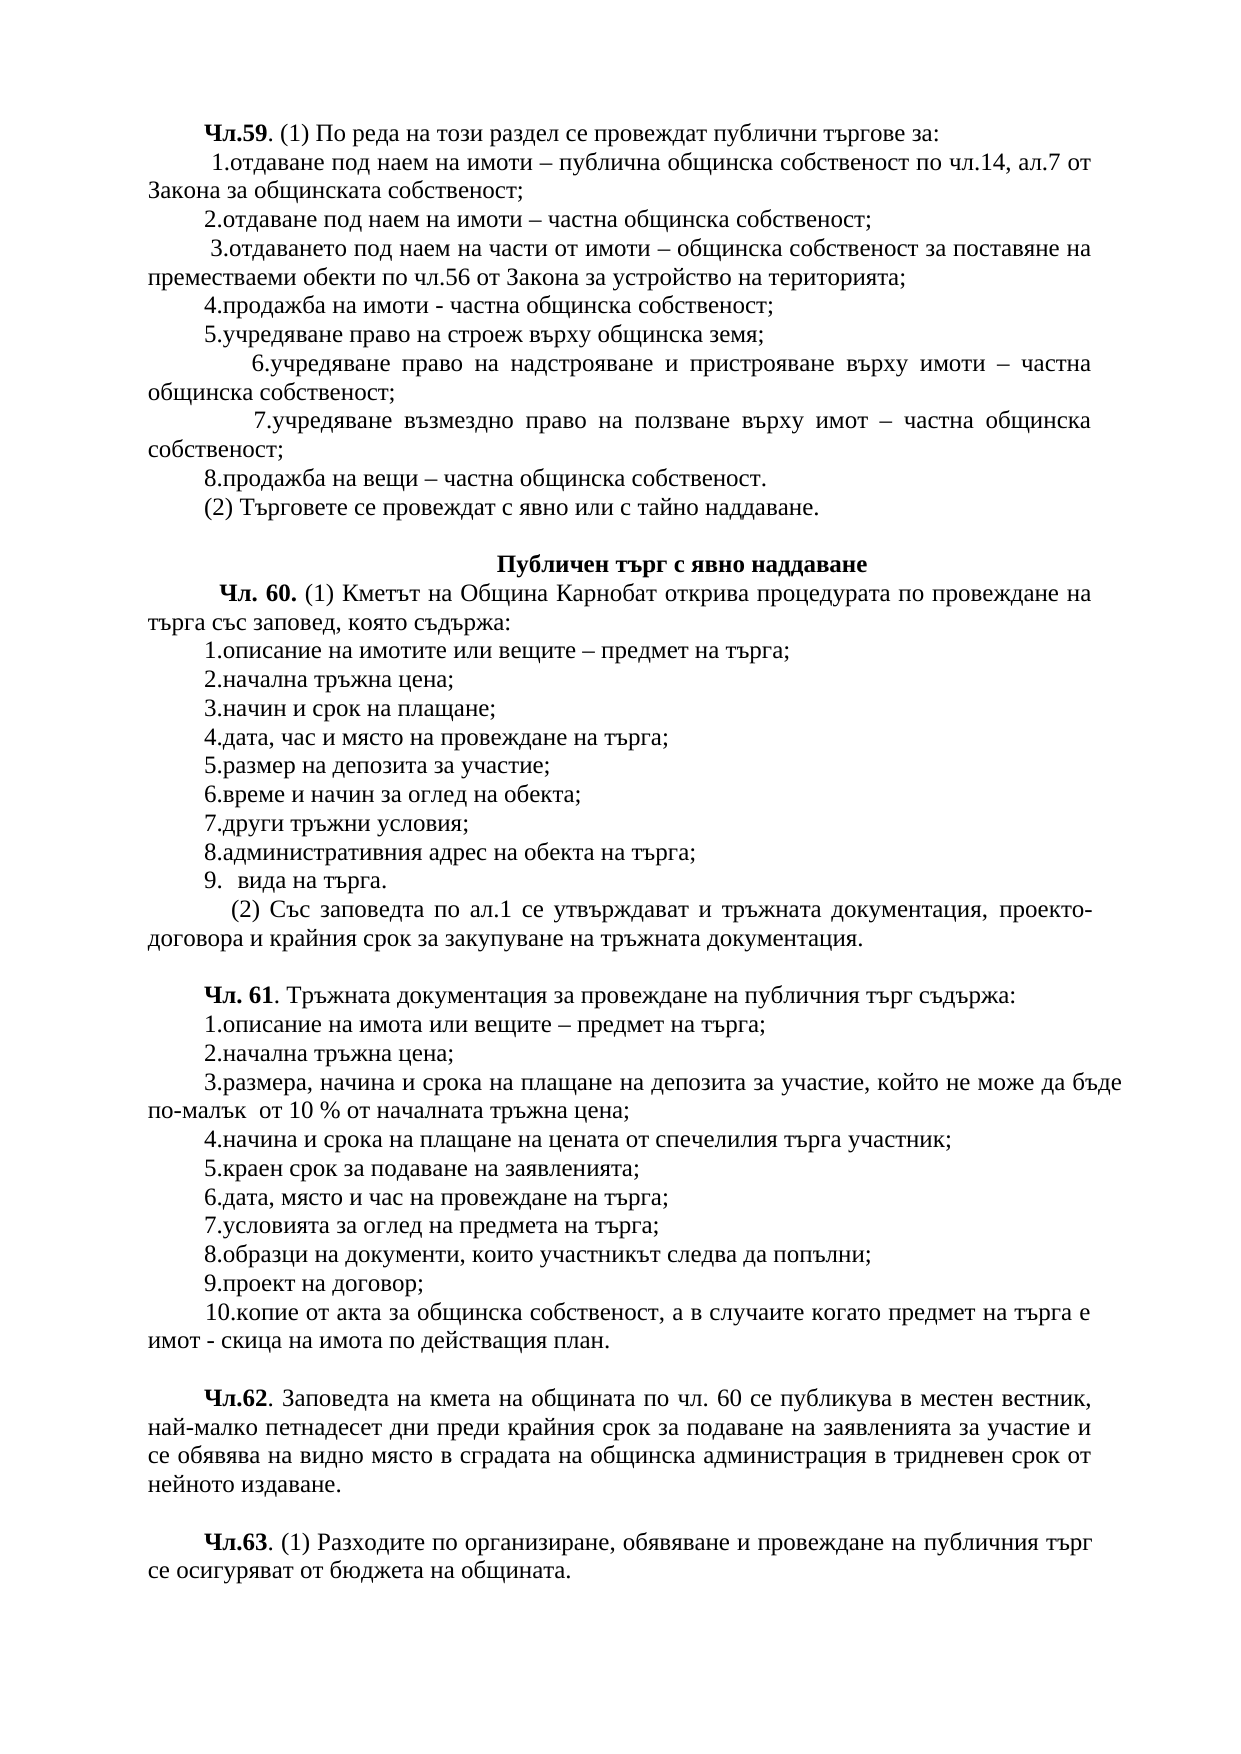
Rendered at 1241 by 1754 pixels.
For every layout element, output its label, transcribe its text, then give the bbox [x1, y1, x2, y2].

text 3.размера, начина и срока на плащане на депозита за участие, който не може да бъде по-малък от 10 % от началната тръжна цена; [148, 1067, 1123, 1124]
text 10.копие от акта за общинска собственост, а в случаите когато предмет на търга е имот - скица на имота по действащия план. [148, 1297, 1093, 1354]
text 8.продажба на вещи – частна общинска собственост. [148, 463, 1093, 492]
text Чл. 60. (1) Кметът на Община Карнобат открива процедурата по провеждане на търга със заповед, която съдържа: [148, 578, 1093, 636]
text Чл.62. Заповедта на кмета на общината по чл. 60 се публикува в местен вестник, най-малко петнадесет дни преди крайния срок за подаване на заявленията за участие и се обявява на видно място в сградата на общинска администрация в тридневен срок от нейното издаване. [148, 1383, 1093, 1498]
text 7.условията за оглед на предмета на търга; [148, 1211, 1093, 1239]
text 7.други тръжни условия; [148, 808, 1093, 837]
text 6.учредяване право на надстрояване и пристрояване върху имоти – частна общинска собственост; [148, 348, 1093, 406]
text 8.административния адрес на обекта на търга; [148, 837, 1093, 866]
text 2.начална тръжна цена; [148, 1038, 1123, 1067]
text 1.описание на имотите или вещите – предмет на търга; [148, 636, 1093, 664]
text Чл.63. (1) Разходите по организиране, обявяване и провеждане на публичния търг се осигуряват от бюджета на общината. [148, 1527, 1093, 1584]
text 2.начална тръжна цена; [148, 664, 1093, 693]
text 6.дата, място и час на провеждане на търга; [148, 1182, 1093, 1211]
text 1.отдаване под наем на имоти – публична общинска собственост по чл.14, ал.7 от Закона за общинската собственост; [148, 147, 1093, 204]
text 5.краен срок за подаване на заявленията; [148, 1153, 1093, 1182]
text Чл. 61. Тръжната документация за провеждане на публичния търг съдържа: [148, 981, 1123, 1009]
text 9.проект на договор; [148, 1268, 1093, 1297]
text 6.време и начин за оглед на обекта; [148, 779, 1093, 808]
text 9. вида на търга. [148, 866, 1093, 894]
text (2) Търговете се провеждат с явно или с тайно наддаване. [148, 492, 1093, 521]
text 4.начина и срока на плащане на цената от спечелилия търга участник; [148, 1124, 1123, 1153]
text 8.образци на документи, които участникът следва да попълни; [148, 1239, 1093, 1268]
text 5.учредяване право на строеж върху общинска земя; [148, 319, 1093, 348]
text 3.отдаването под наем на части от имоти – общинска собственост за поставяне на преместваеми обекти по чл.56 от Закона за устройство на територията; [148, 233, 1093, 291]
text 1.описание на имота или вещите – предмет на търга; [148, 1009, 1123, 1038]
text 5.размер на депозита за участие; [148, 751, 1093, 779]
text Чл.59. (1) По реда на този раздел се провеждат публични търгове за: [148, 118, 1093, 147]
text 7.учредяване възмездно право на ползване върху имот – частна общинска собственост; [148, 406, 1093, 463]
text 4.дата, час и място на провеждане на търга; [148, 722, 1093, 751]
text 3.начин и срок на плащане; [148, 693, 1093, 722]
text 2.отдаване под наем на имоти – частна общинска собственост; [148, 204, 1093, 233]
text (2) Със заповедта по ал.1 се утвърждават и тръжната документация, проекто-договора и крайния срок за закупуване на тръжната документация. [148, 894, 1093, 952]
text 4.продажба на имоти - частна общинска собственост; [148, 291, 1093, 319]
text Публичен търг с явно наддаване [241, 549, 1123, 578]
